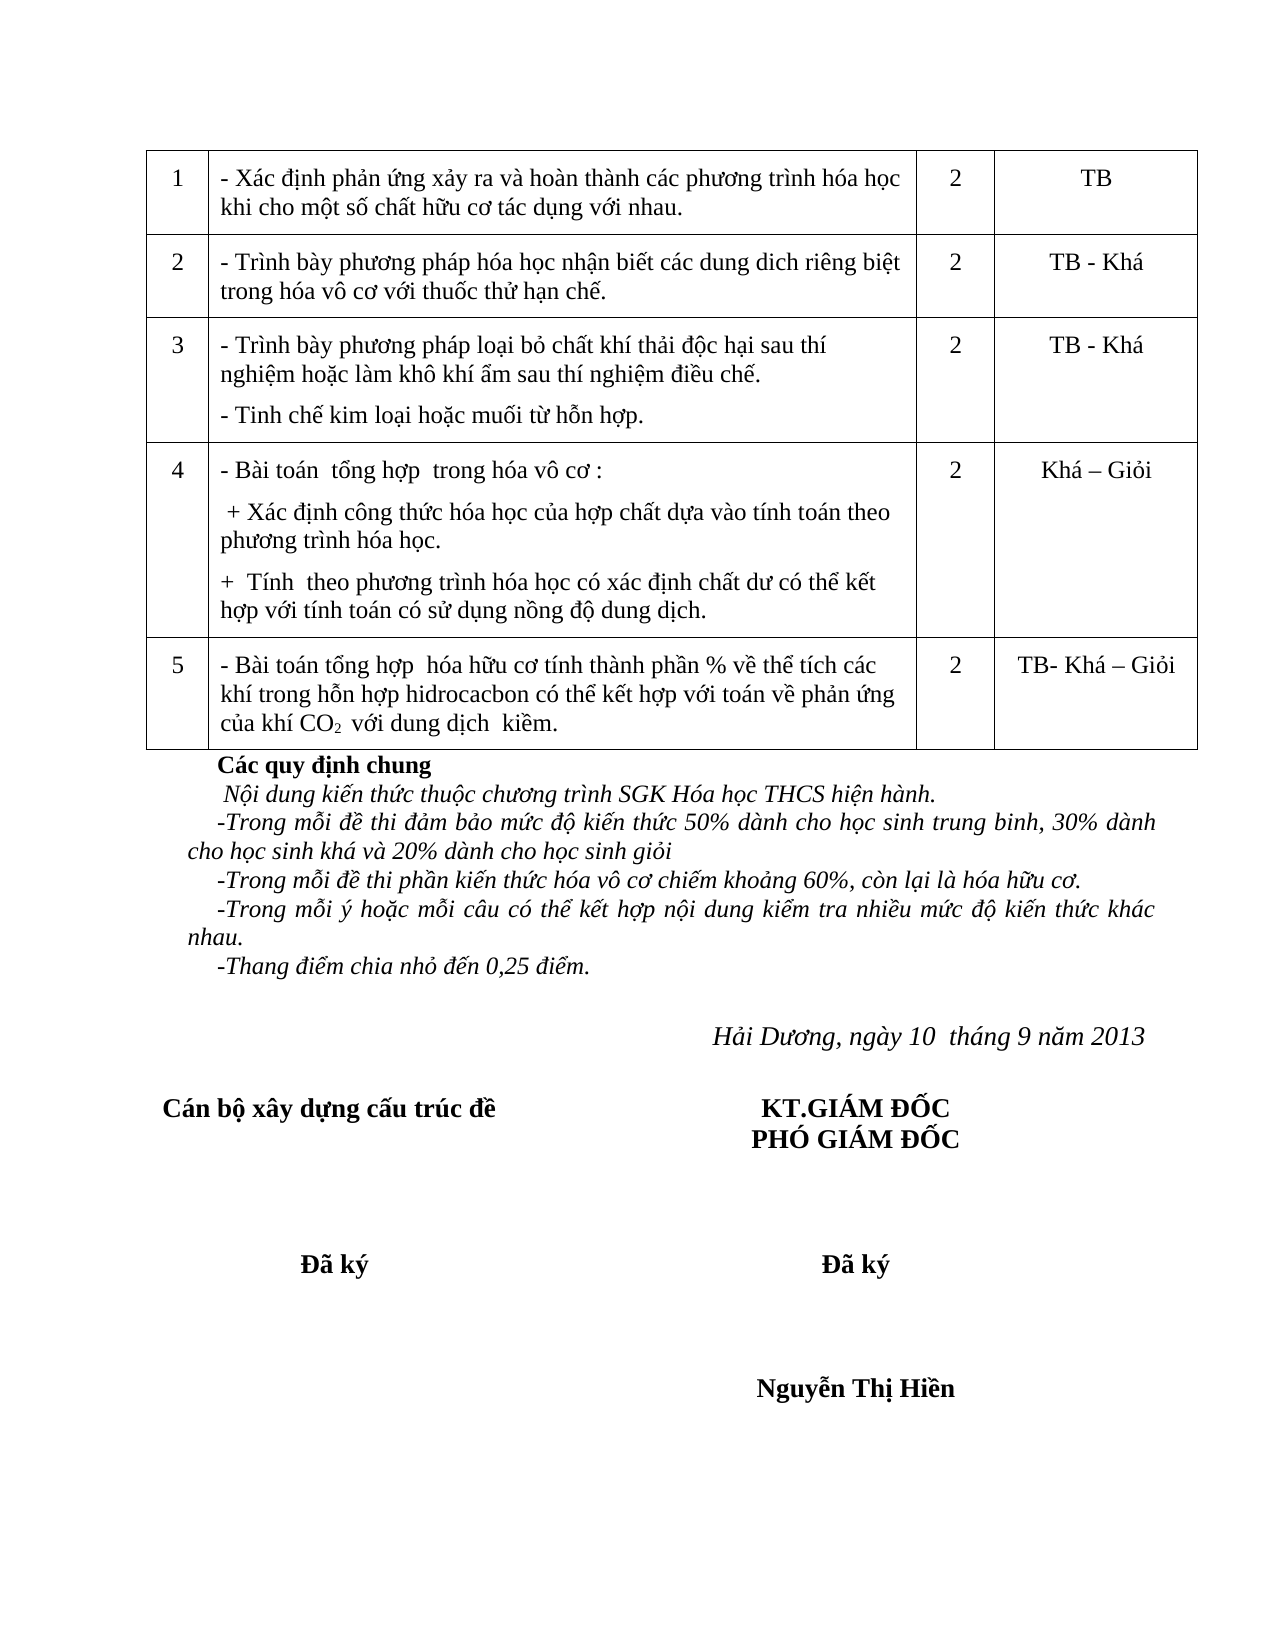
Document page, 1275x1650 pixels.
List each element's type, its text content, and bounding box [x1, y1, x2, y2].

table_header Cán bộ xây dựng cấu trúc đề Đã ký [151, 1061, 518, 1497]
text Nội dung kiến thức thuộc chương trình SGK Hóa học THCS hiện hành. [187, 779, 1157, 807]
text -Trong mỗi đề thi phần kiến thức hóa vô cơ chiếm khoảng 60%, còn lại là hóa hữu cơ. [187, 865, 1157, 894]
table_cell Khá – Giỏi [995, 443, 1197, 637]
table_cell 2 [917, 151, 994, 233]
table_cell - Xác định phản ứng xảy ra và hoàn thành các phương trình hóa học khi cho một số chất hữu cơ tác dụng với nhau. [209, 151, 916, 233]
text -Trong mỗi đề thi đảm bảo mức độ kiến thức 50% dành cho học sinh trung binh, 30% dành cho học sinh khá và 20% dành cho học sinh giỏi [187, 807, 1157, 865]
table_cell TB- Khá – Giỏi [995, 638, 1197, 749]
table_cell 2 [147, 235, 208, 317]
table_cell TB [995, 151, 1197, 233]
table_cell TB - Khá [995, 235, 1197, 317]
table_cell 1 [147, 151, 208, 233]
table_cell 2 [917, 443, 994, 637]
table_cell 2 [917, 318, 994, 442]
table_cell - Trình bày phương pháp loại bỏ chất khí thải độc hại sau thí nghiệm hoặc làm khô khí ẩm sau thí nghiệm điều chế. - Tinh chế kim loại hoặc muối từ hỗn hợp. [209, 318, 916, 442]
table_cell 5 [147, 638, 208, 749]
text Hải Dương, ngày 10 tháng 9 năm 2013 [187, 1020, 1157, 1052]
table_cell 2 [917, 235, 994, 317]
text -Thang điểm chia nhỏ đến 0,25 điểm. [187, 951, 1157, 980]
table_cell 3 [147, 318, 208, 442]
table_cell TB - Khá [995, 318, 1197, 442]
text Các quy định chung [187, 750, 1157, 779]
text -Trong mỗi ý hoặc mỗi câu có thể kết hợp nội dung kiểm tra nhiều mức độ kiến thức khác nhau. [187, 894, 1157, 951]
table_cell - Trình bày phương pháp hóa học nhận biết các dung dich riêng biệt trong hóa vô cơ với thuốc thử hạn chế. [209, 235, 916, 317]
table_cell - Bài toán tổng hợp trong hóa vô cơ : + Xác định công thức hóa học của hợp chất dựa vào tính toán theo phương trình hóa học. + Tính theo phương trình hóa học có xác định chất dư có thể kết hợp với tính toán có sử dụng nồng độ dung dịch. [209, 443, 916, 637]
table_cell 4 [147, 443, 208, 637]
table_header KT.GIÁM ĐỐC PHÓ GIÁM ĐỐC Đã ký Nguyễn Thị Hiền [518, 1061, 1193, 1497]
table_cell - Bài toán tổng hợp hóa hữu cơ tính thành phần % về thể tích các khí trong hỗn hợp hidrocacbon có thể kết hợp với toán về phản ứng của khí CO2 với dung dịch kiềm. [209, 638, 916, 749]
table_cell 2 [917, 638, 994, 749]
